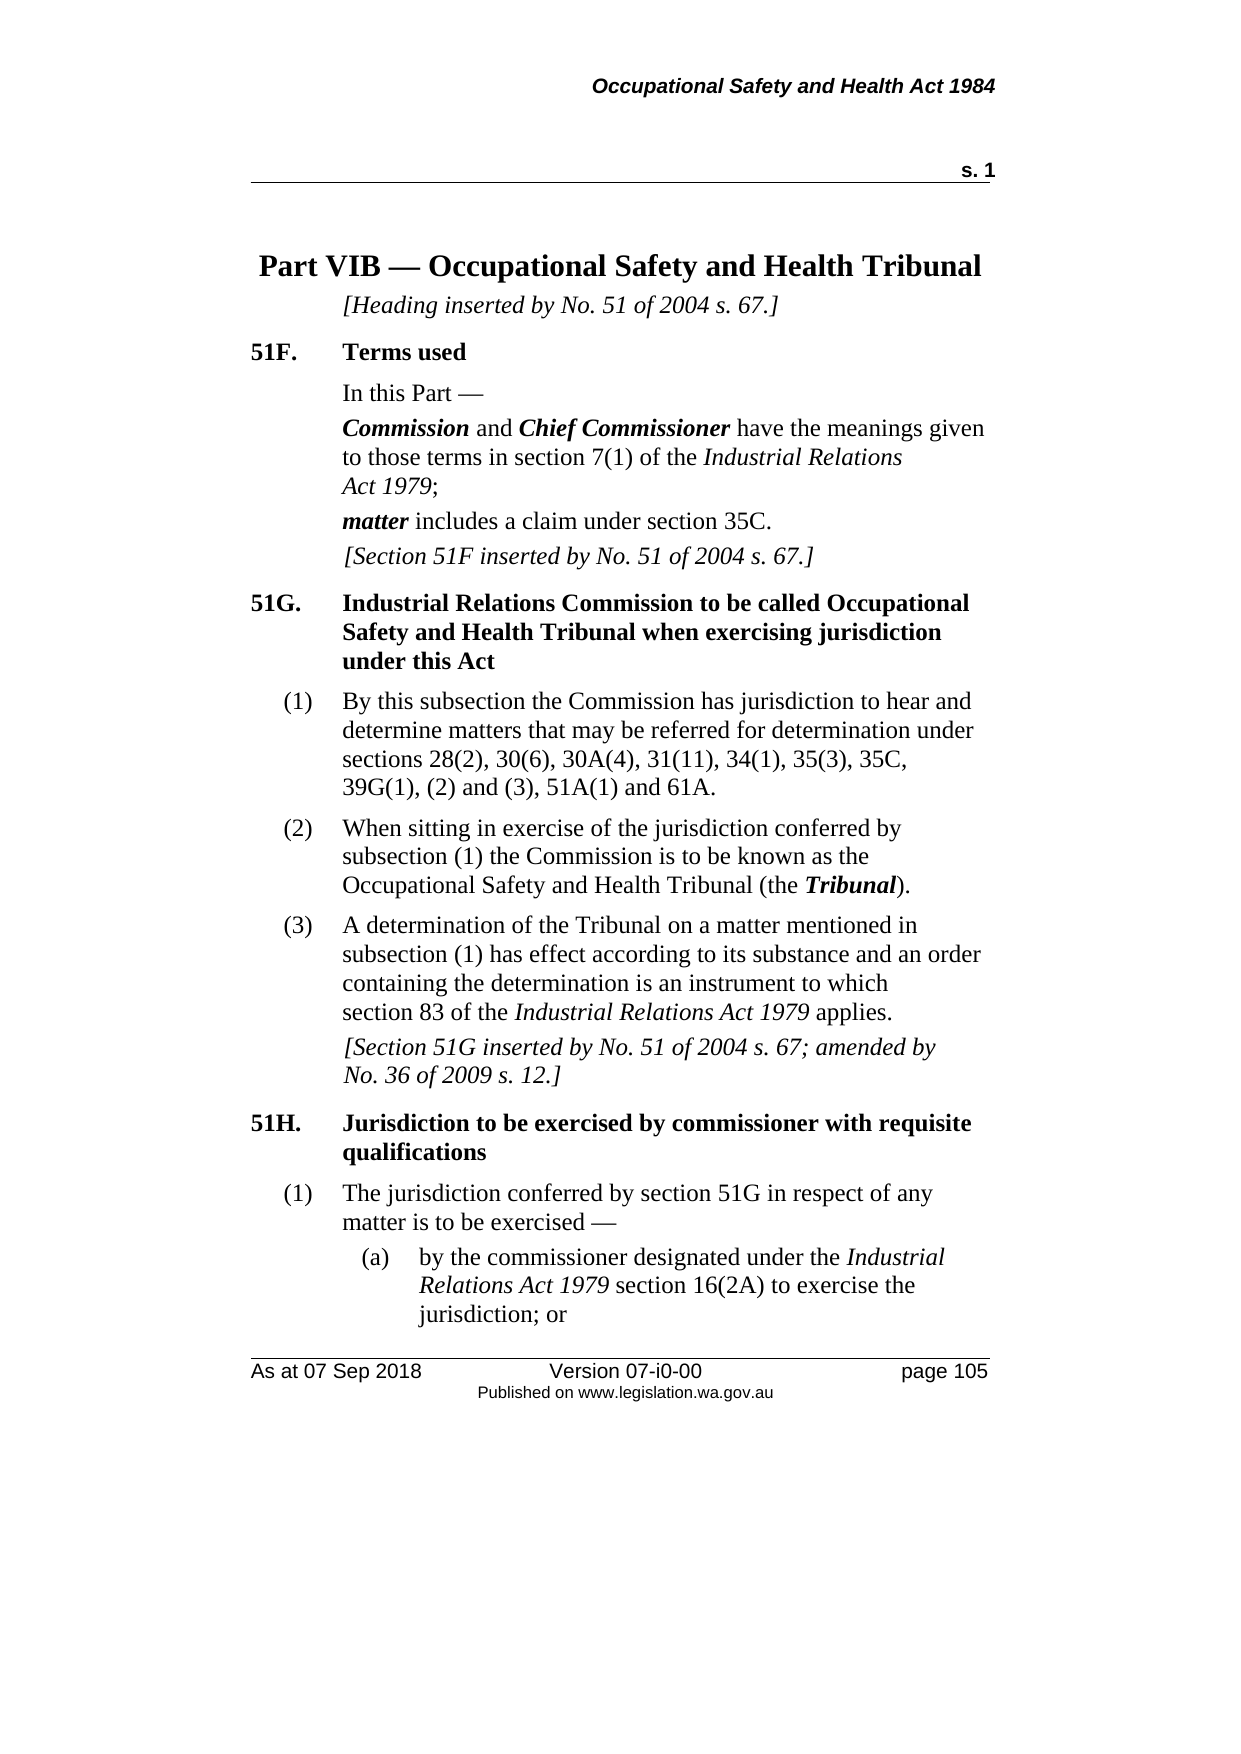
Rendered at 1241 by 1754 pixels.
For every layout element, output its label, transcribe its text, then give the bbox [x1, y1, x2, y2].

text (1) By this subsection the Commission has jurisdiction to hear and determine matters that may be referred for determination under sections 28(2), 30(6), 30A(4), 31(11), 34(1), 35(3), 35C, 39G(1), (2) and (3), 51A(1) and 61A. [251, 686, 990, 801]
text (a) by the commissioner designated under the Industrial Relations Act 1979 section 16(2A) to exercise the jurisdiction; or [251, 1242, 990, 1328]
text [Section 51F inserted by No. 51 of 2004 s. 67.] [251, 541, 990, 570]
subtitle [Heading inserted by No. 51 of 2004 s. 67.] [251, 290, 990, 318]
text (1) The jurisdiction conferred by section 51G in respect of any matter is to be exercised — [251, 1178, 990, 1235]
text In this Part — [251, 378, 990, 407]
subtitle 51G. Industrial Relations Commission to be called Occupational Safety and Health Tribunal when exercising jurisdiction under this Act [251, 588, 990, 675]
subtitle Part VIB — Occupational Safety and Health Tribunal [251, 247, 990, 283]
subtitle 51F. Terms used [251, 337, 990, 366]
subtitle 51H. Jurisdiction to be exercised by commissioner with requisite qualifications [251, 1108, 990, 1165]
text matter includes a claim under section 35C. [251, 506, 990, 535]
text (2) When sitting in exercise of the jurisdiction conferred by subsection (1) the Commission is to be known as the Occupational Safety and Health Tribunal (the Tribunal). [251, 813, 990, 899]
text (3) A determination of the Tribunal on a matter mentioned in subsection (1) has effect according to its substance and an order containing the determination is an instrument to which section 83 of the Industrial Relations Act 1979 applies. [251, 910, 990, 1025]
text [Section 51G inserted by No. 51 of 2004 s. 67; amended by No. 36 of 2009 s. 12.] [251, 1032, 990, 1089]
text Commission and Chief Commissioner have the meanings given to those terms in section 7(1) of the Industrial Relations Act 1979; [251, 413, 990, 500]
